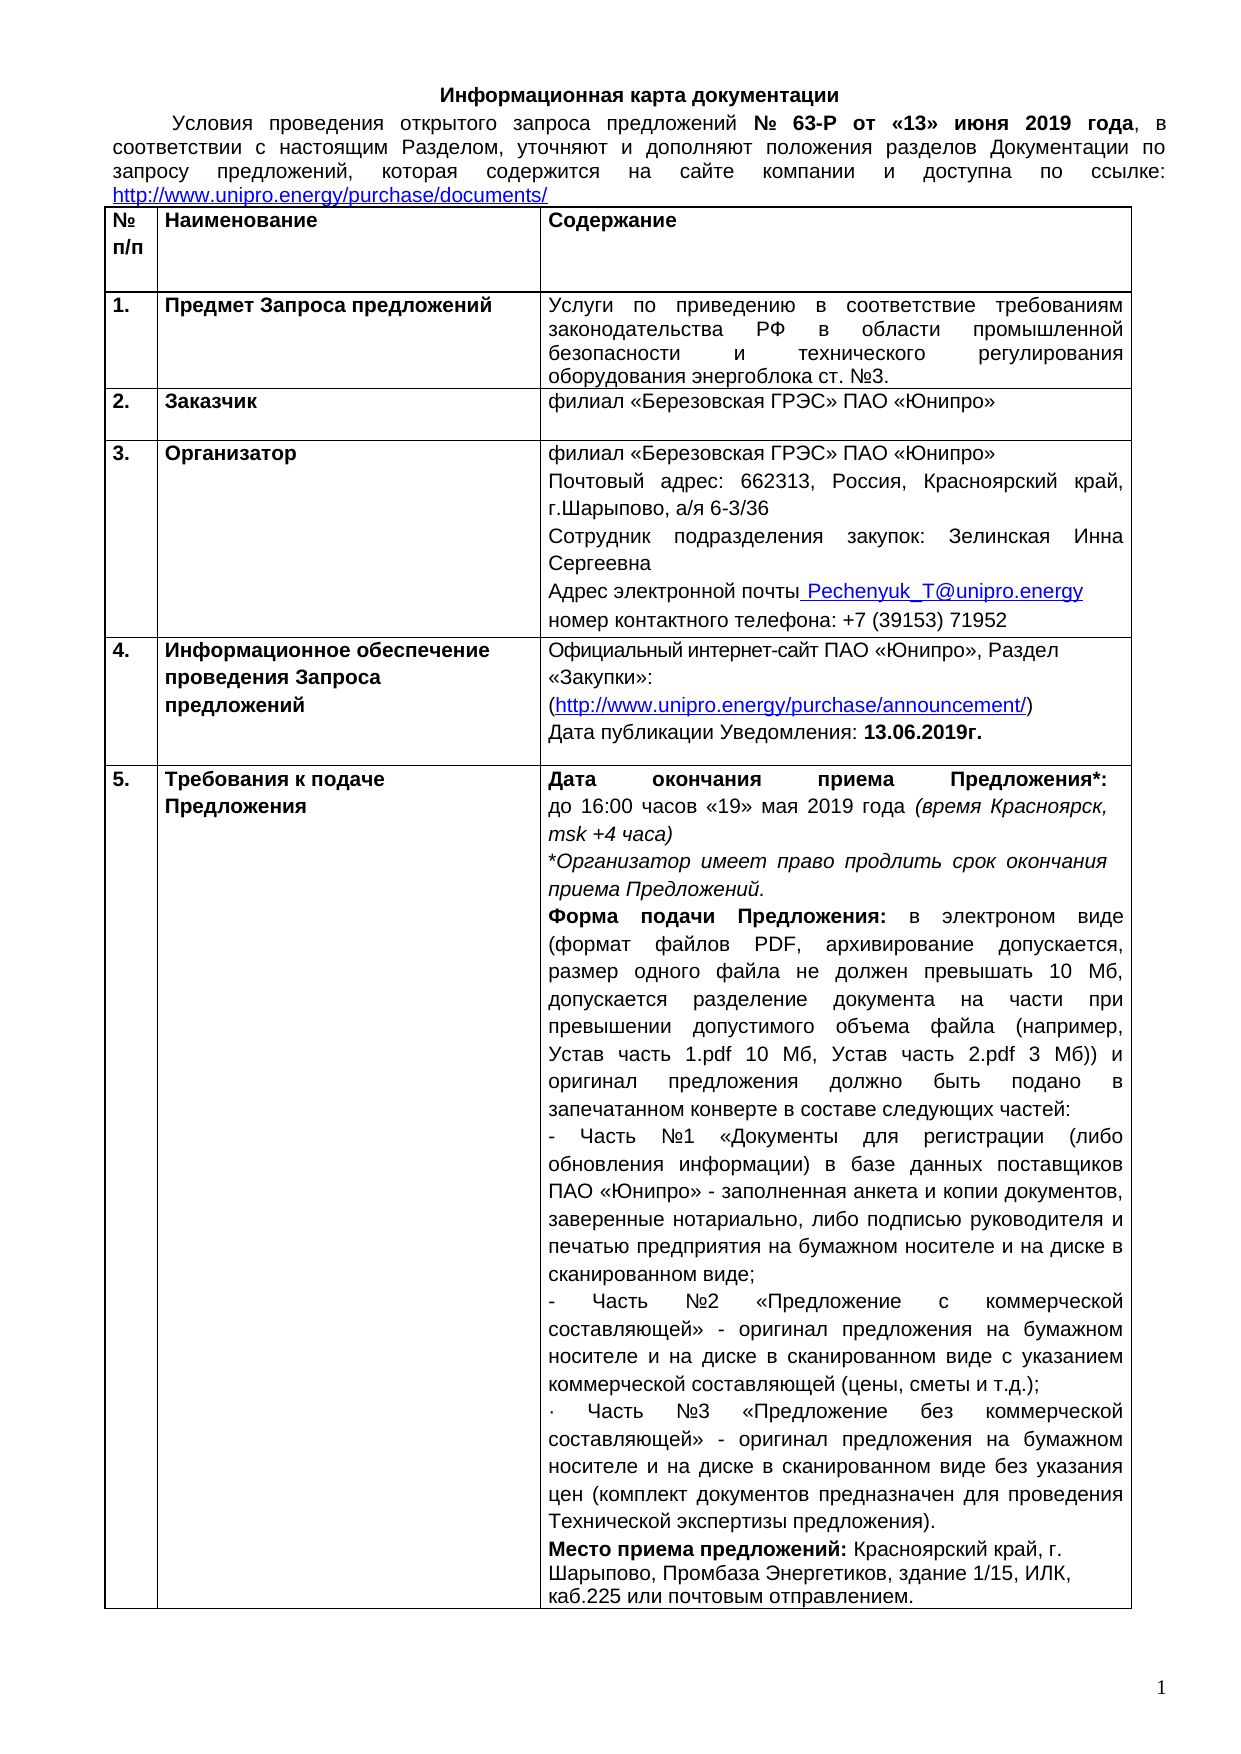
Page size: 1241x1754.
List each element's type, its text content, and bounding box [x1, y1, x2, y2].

table_cell филиал «Березовская ГРЭС» ПАО «Юнипро» [541, 389, 1131, 440]
table_cell Предмет Запроса предложений [158, 293, 540, 388]
table_cell Услуги по приведению в соответствие требованиям законодательства РФ в области промышленной безопасности и технического регулирования оборудования энергоблока ст. №3. [541, 293, 1131, 388]
table_cell [106, 441, 157, 637]
table_cell филиал «Березовская ГРЭС» ПАО «Юнипро» Почтовый адрес: 662313, Россия, Красноярский край, г.Шарыпово, а/я 6-3/36 Сотрудник подразделения закупок: Зелинская Инна Сергеевна Адрес электронной почты Pechenyuk_T@unipro.energy номер контактного телефона: +7 (39153) 71952 [541, 441, 1131, 637]
table_header Наименование [158, 208, 540, 291]
table_cell Дата окончания приема Предложения*: до 16:00 часов «19» мая 2019 года (время Красноярск, msk +4 часа) *Организатор имеет право продлить срок окончания приема Предложений. Форма подачи Предложения: в электроном виде (формат файлов PDF, архивирование допускается, размер одного файла не должен превышать 10 Мб, допускается разделение документа на части при превышении допустимого объема файла (например, Устав часть 1.pdf 10 Мб, Устав часть 2.pdf 3 Мб)) и оригинал предложения должно быть подано в запечатанном конверте в составе следующих частей: - Часть №1 «Документы для регистрации (либо обновления информации) в базе данных поставщиков ПАО «Юнипро» - заполненная анкета и копии документов, заверенные нотариально, либо подписью руководителя и печатью предприятия на бумажном носителе и на диске в сканированном виде; - Часть №2 «Предложение с коммерческой составляющей» - оригинал предложения на бумажном носителе и на диске в сканированном виде с указанием коммерческой составляющей (цены, сметы и т.д.); · Часть №3 «Предложение без коммерческой составляющей» - оригинал предложения на бумажном носителе и на диске в сканированном виде без указания цен (комплект документов предназначен для проведения Технической экспертизы предложения). Место приема предложений: Красноярский край, г. Шарыпово, Промбаза Энергетиков, здание 1/15, ИЛК, каб.225 или почтовым отправлением. [541, 766, 1131, 1608]
table_header Содержание [541, 208, 1131, 291]
table_header № п/п п [106, 208, 157, 291]
table_cell Организатор [158, 441, 540, 637]
subtitle Информационная карта документации [112, 83, 1167, 107]
table_cell Официальный интернет-сайт ПАО «Юнипро», Раздел «Закупки»: (http://www.unipro.energy/purchase/announcement/) Дата публикации Уведомления: 13.06.2019г. [541, 638, 1131, 765]
table_cell [106, 766, 157, 1608]
text Условия проведения открытого запроса предложений № 63-Р от «13» июня 2019 года, в соответствии с настоящим Разделом, уточняют и дополняют положения разделов Документации по запросу предложений, которая содержится на сайте компании и доступна по ссылке: http://www.unipro.energy/purchase/documents/ [112, 111, 1167, 206]
table_cell Требования к подаче Предложения [158, 766, 540, 1608]
table_cell [106, 638, 157, 765]
table_cell [106, 293, 157, 388]
table_cell Заказчик [158, 389, 540, 440]
table_cell [106, 389, 157, 440]
table_cell Информационное обеспечение проведения Запроса предложений [158, 638, 540, 765]
